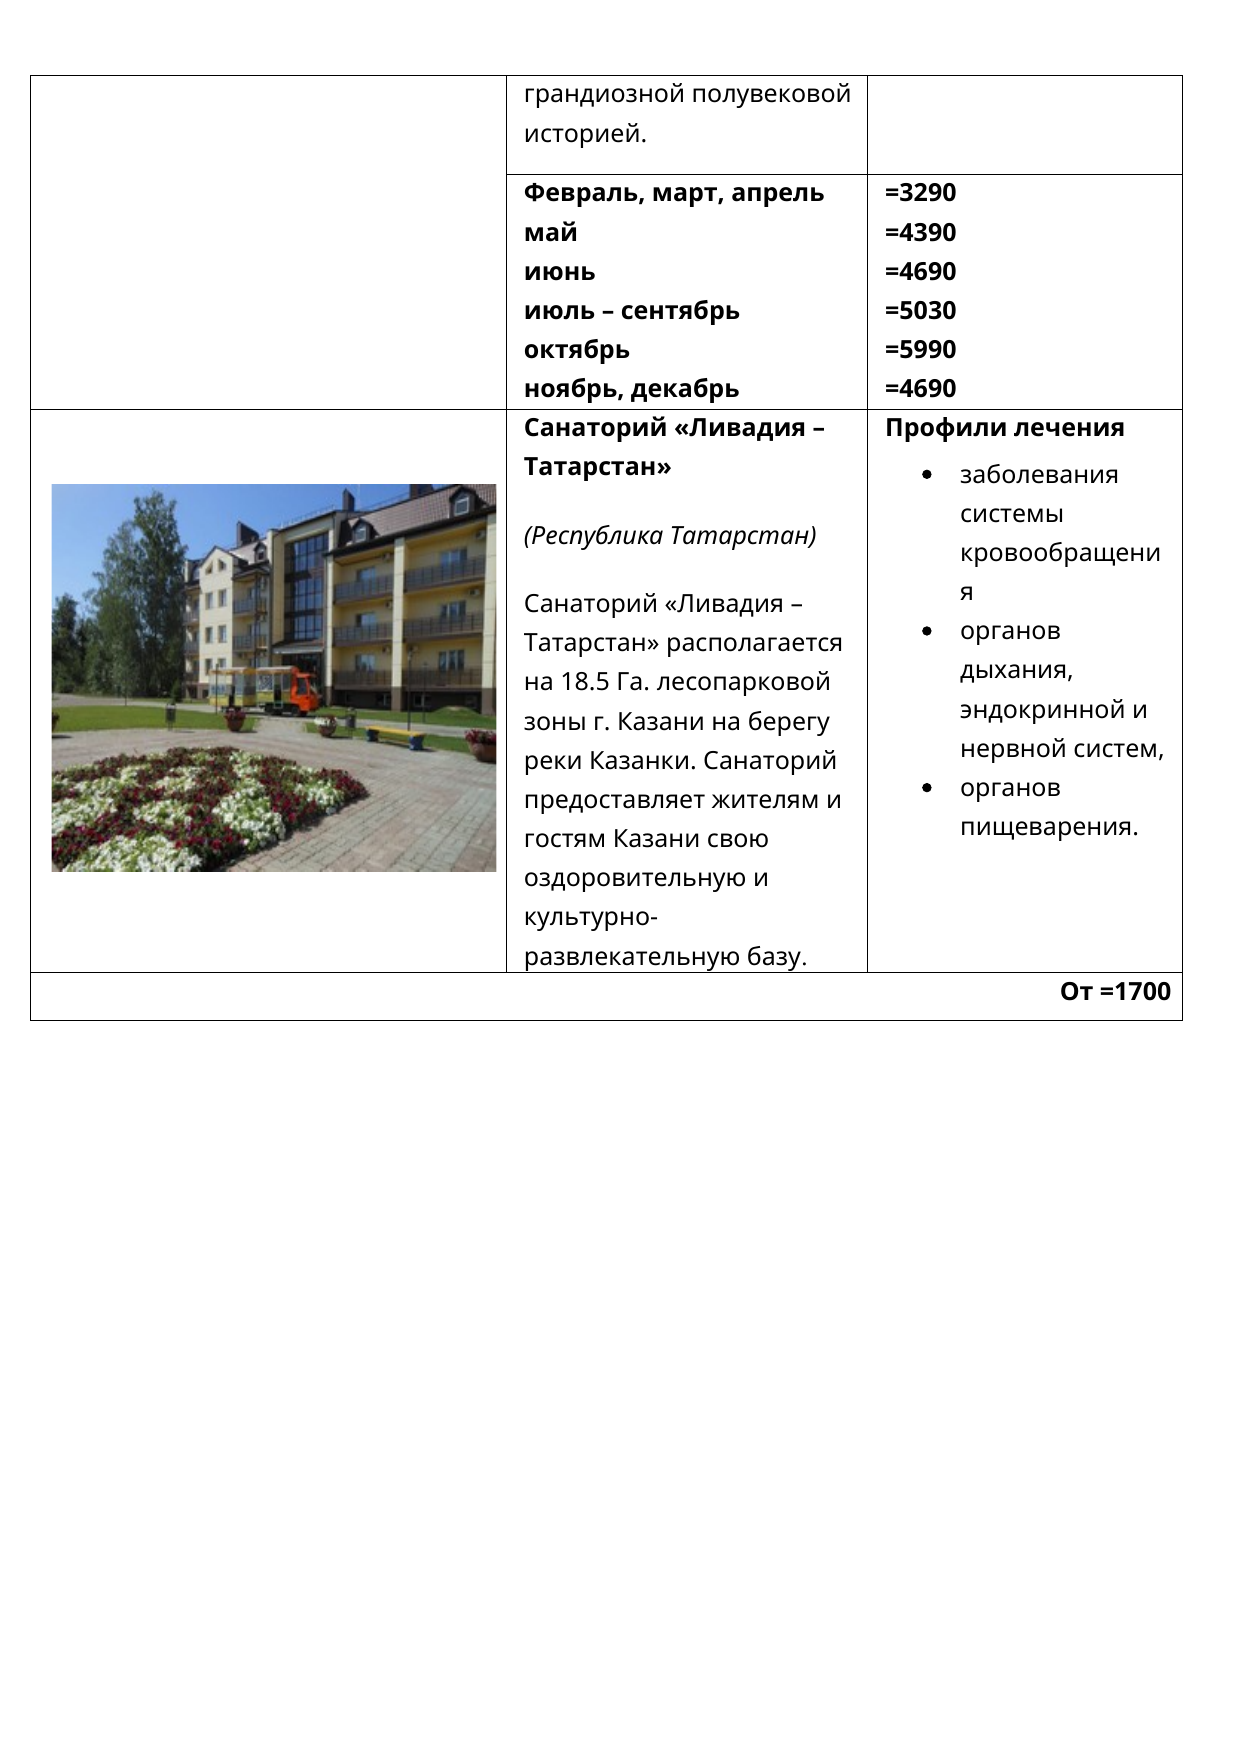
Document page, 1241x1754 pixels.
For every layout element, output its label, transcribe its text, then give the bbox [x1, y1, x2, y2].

table_cell От =1700 [31, 973, 1182, 1020]
picture [51, 484, 497, 872]
table_cell =3290 =4390 =4690 =5030 =5990 =4690 [868, 175, 1182, 409]
table_cell Санаторий «Ливадия – Татарстан» (Республика Татарстан) Санаторий «Ливадия – Татарстан» располагается на 18.5 Га. лесопарковой зоны г. Казани на берегу реки Казанки. Санаторий предоставляет жителям и гостям Казани свою оздоровительную и культурно-развлекательную базу. [507, 410, 867, 972]
table_cell [31, 76, 506, 409]
table_cell [31, 410, 506, 972]
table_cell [868, 76, 1182, 174]
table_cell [507, 76, 867, 174]
table_cell Февраль, март, апрель май июнь июль – сентябрь октябрь ноябрь, декабрь [507, 175, 867, 409]
table_cell Профили лечения заболевания системы кровообращения органов дыхания, эндокринной и нервной систем, органов пищеварения. [868, 410, 1182, 972]
